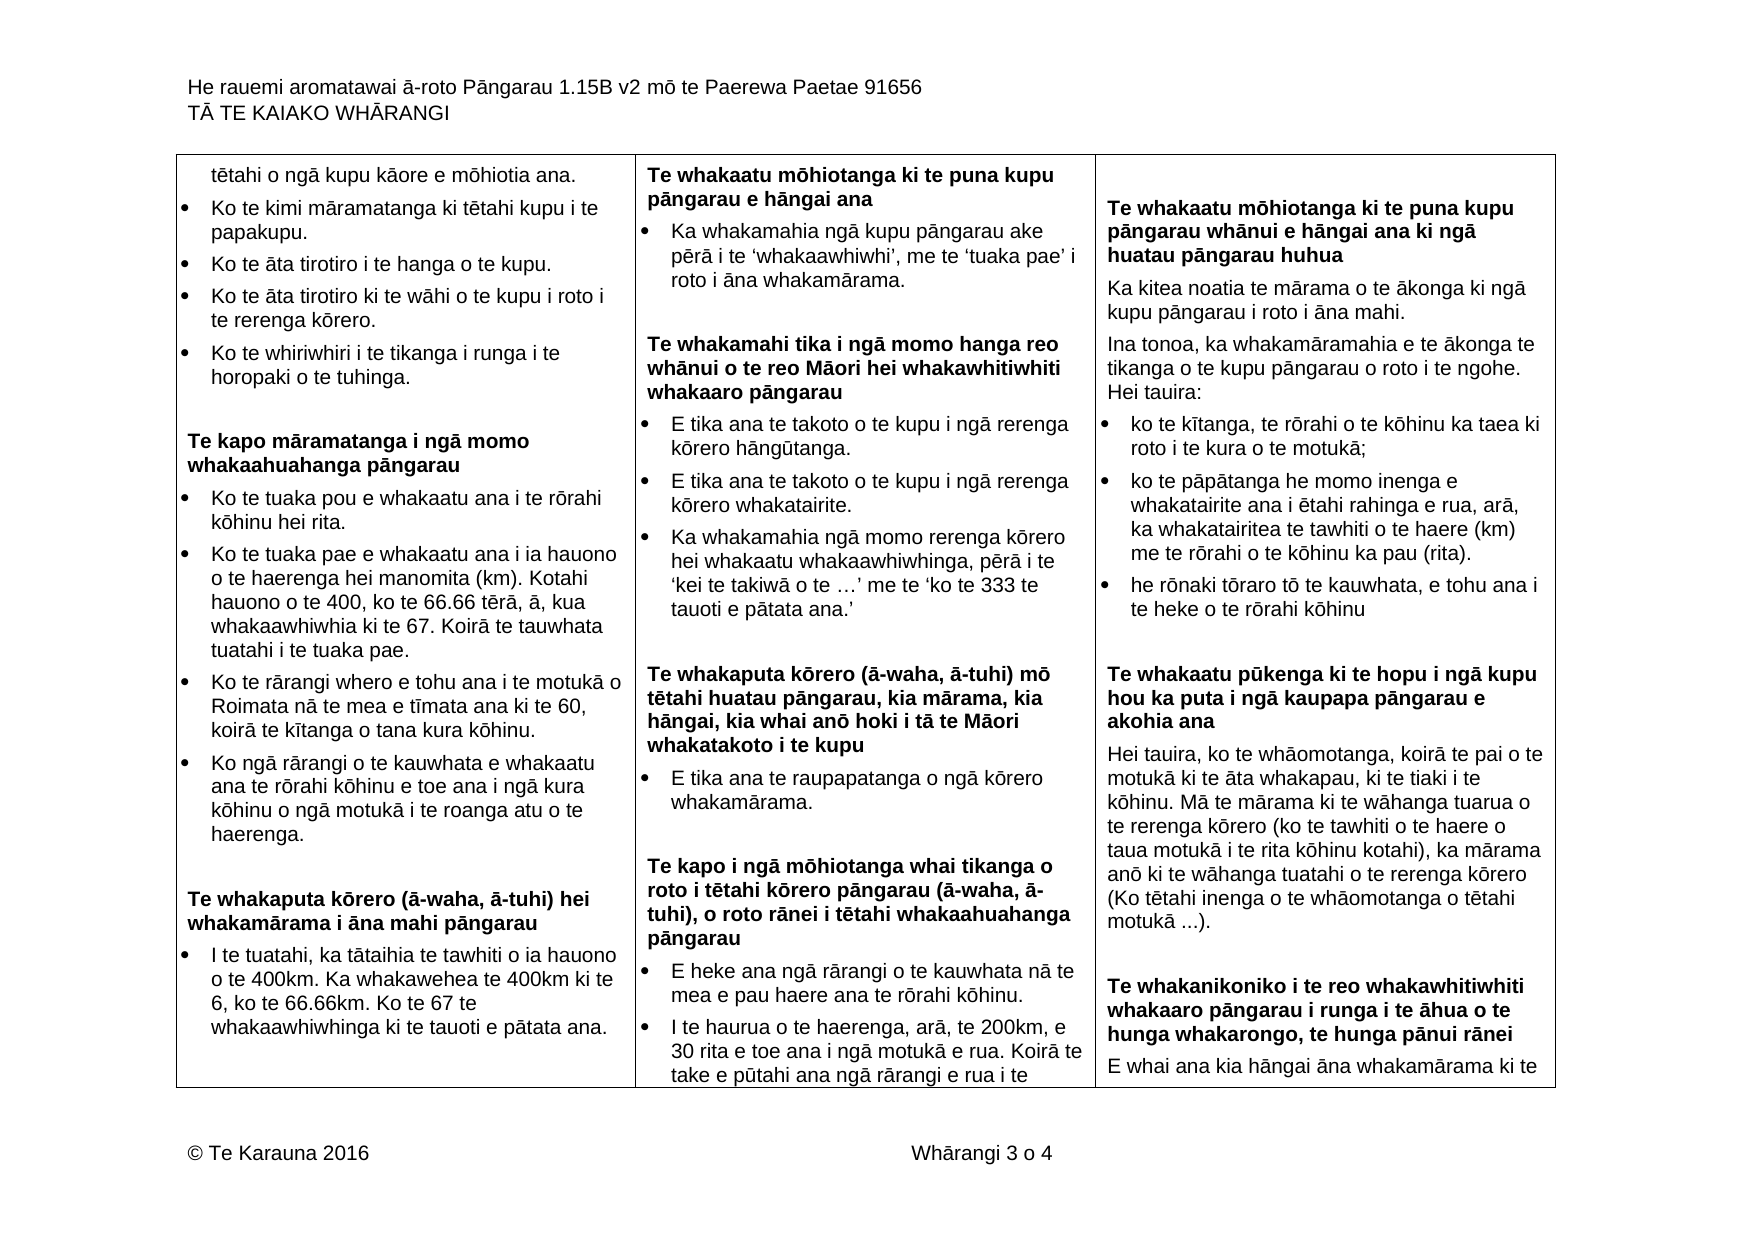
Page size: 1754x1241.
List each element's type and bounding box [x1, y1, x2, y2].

table_cell [177, 155, 635, 1087]
table_cell [636, 155, 1095, 1087]
table_cell [1096, 155, 1555, 1087]
